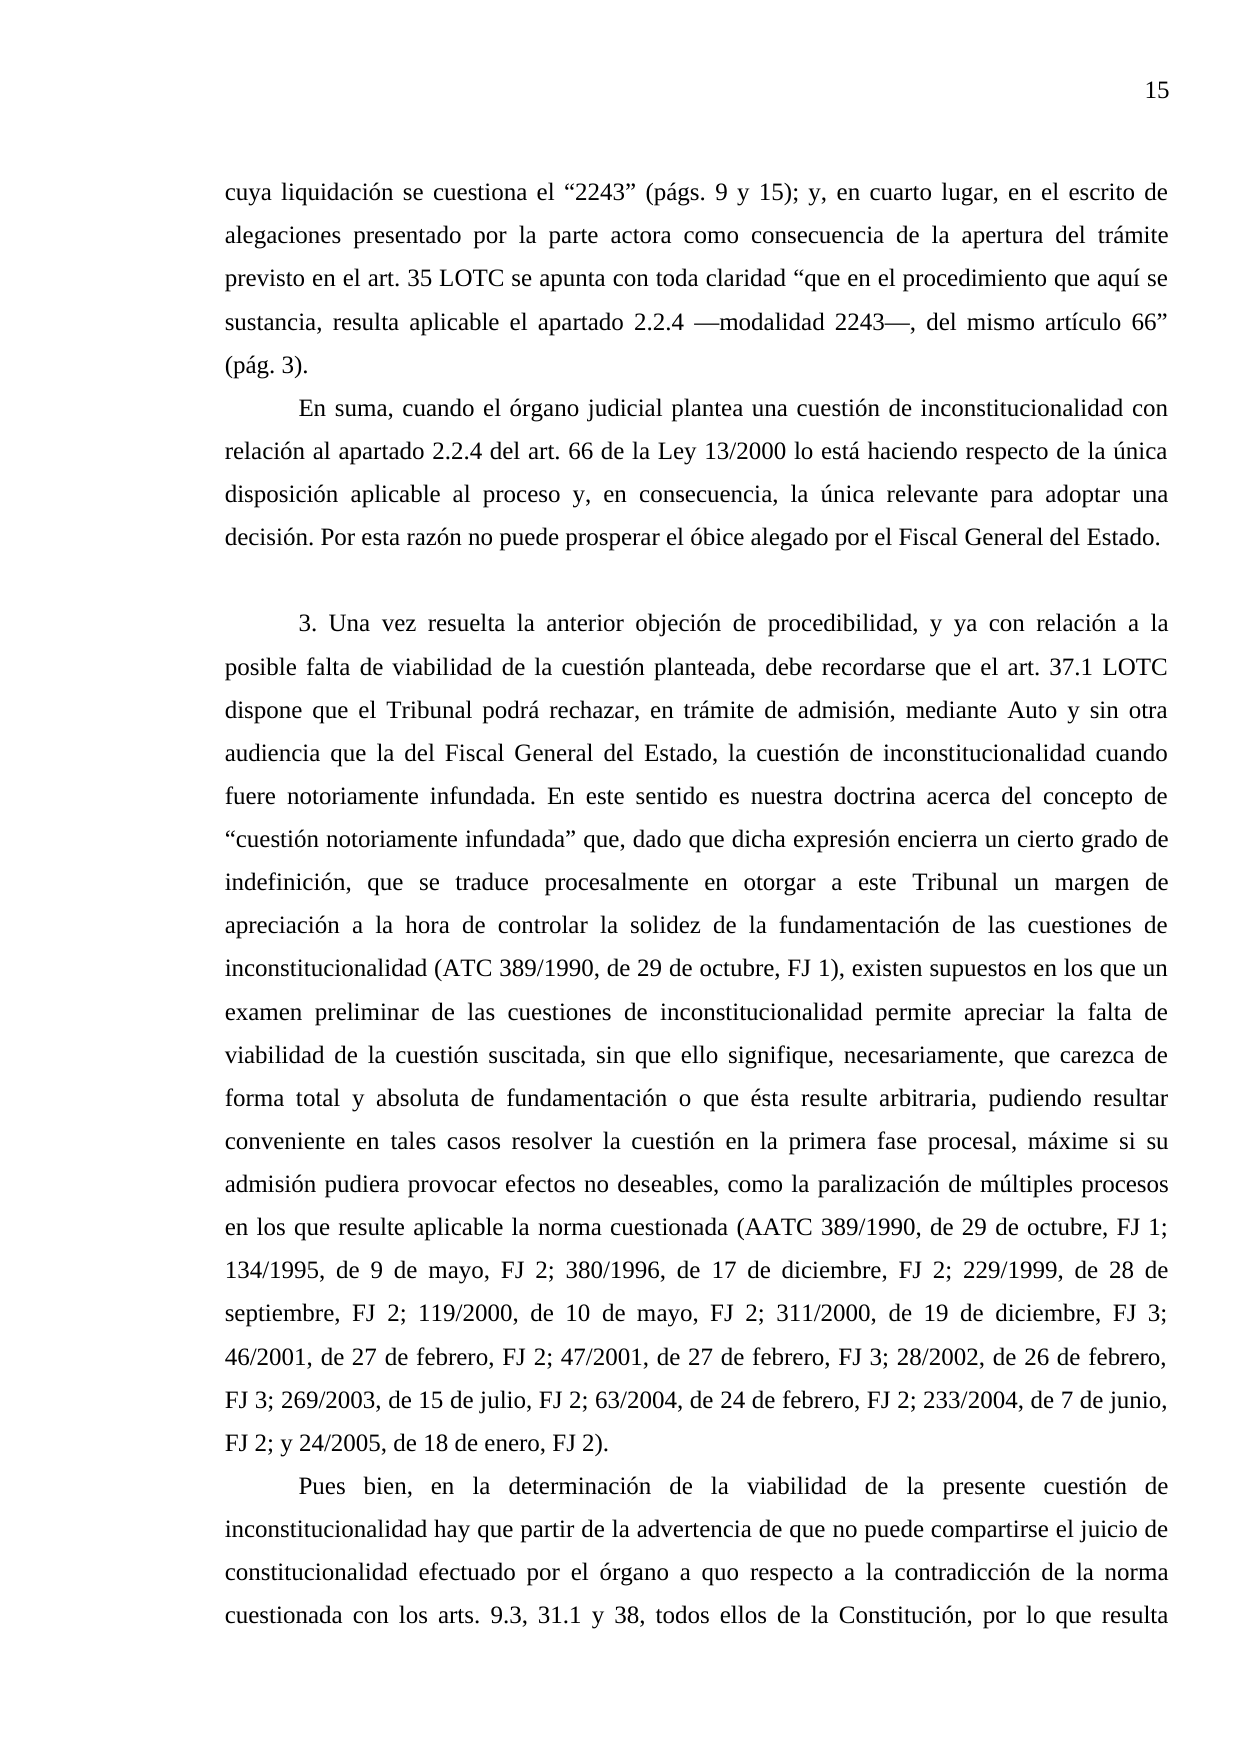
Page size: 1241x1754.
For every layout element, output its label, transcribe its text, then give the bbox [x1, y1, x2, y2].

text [224, 1471, 1169, 1629]
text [224, 177, 1169, 378]
text En suma, cuando el órgano judicial plantea una cuestión de inconstitucionalidad con relación al apartado 2.2.4 del art. 66 de la Ley 13/2000 lo está haciendo respecto de la única disposición aplicable al proceso y, en consecuencia, la única relevante para adoptar una decisión. Por esta razón no puede prosperar el óbice alegado por el Fiscal General del Estado. [224, 393, 1169, 551]
text 3. Una vez resuelta la anterior objeción de procedibilidad, y ya con relación a la posible falta de viabilidad de la cuestión planteada, debe recordarse que el art. 37.1 LOTC dispone que el Tribunal podrá rechazar, en trámite de admisión, mediante Auto y sin otra audiencia que la del Fiscal General del Estado, la cuestión de inconstitucionalidad cuando fuere notoriamente infundada. En este sentido es nuestra doctrina acerca del concepto de “cuestión notoriamente infundada” que, dado que dicha expresión encierra un cierto grado de indefinición, que se traduce procesalmente en otorgar a este Tribunal un margen de apreciación a la hora de controlar la solidez de la fundamentación de las cuestiones de inconstitucionalidad (ATC 389/1990, de 29 de octubre, FJ 1), existen supuestos en los que un examen preliminar de las cuestiones de inconstitucionalidad permite apreciar la falta de viabilidad de la cuestión suscitada, sin que ello signifique, necesariamente, que carezca de forma total y absoluta de fundamentación o que ésta resulte arbitraria, pudiendo resultar conveniente en tales casos resolver la cuestión en la primera fase procesal, máxime si su admisión pudiera provocar efectos no deseables, como la paralización de múltiples procesos en los que resulte aplicable la norma cuestionada (AATC 389/1990, de 29 de octubre, FJ 1; 134/1995, de 9 de mayo, FJ 2; 380/1996, de 17 de diciembre, FJ 2; 229/1999, de 28 de septiembre, FJ 2; 119/2000, de 10 de mayo, FJ 2; 311/2000, de 19 de diciembre, FJ 3; 46/2001, de 27 de febrero, FJ 2; 47/2001, de 27 de febrero, FJ 3; 28/2002, de 26 de febrero, FJ 3; 269/2003, de 15 de julio, FJ 2; 63/2004, de 24 de febrero, FJ 2; 233/2004, de 7 de junio, FJ 2; y 24/2005, de 18 de enero, FJ 2). [224, 608, 1169, 1457]
